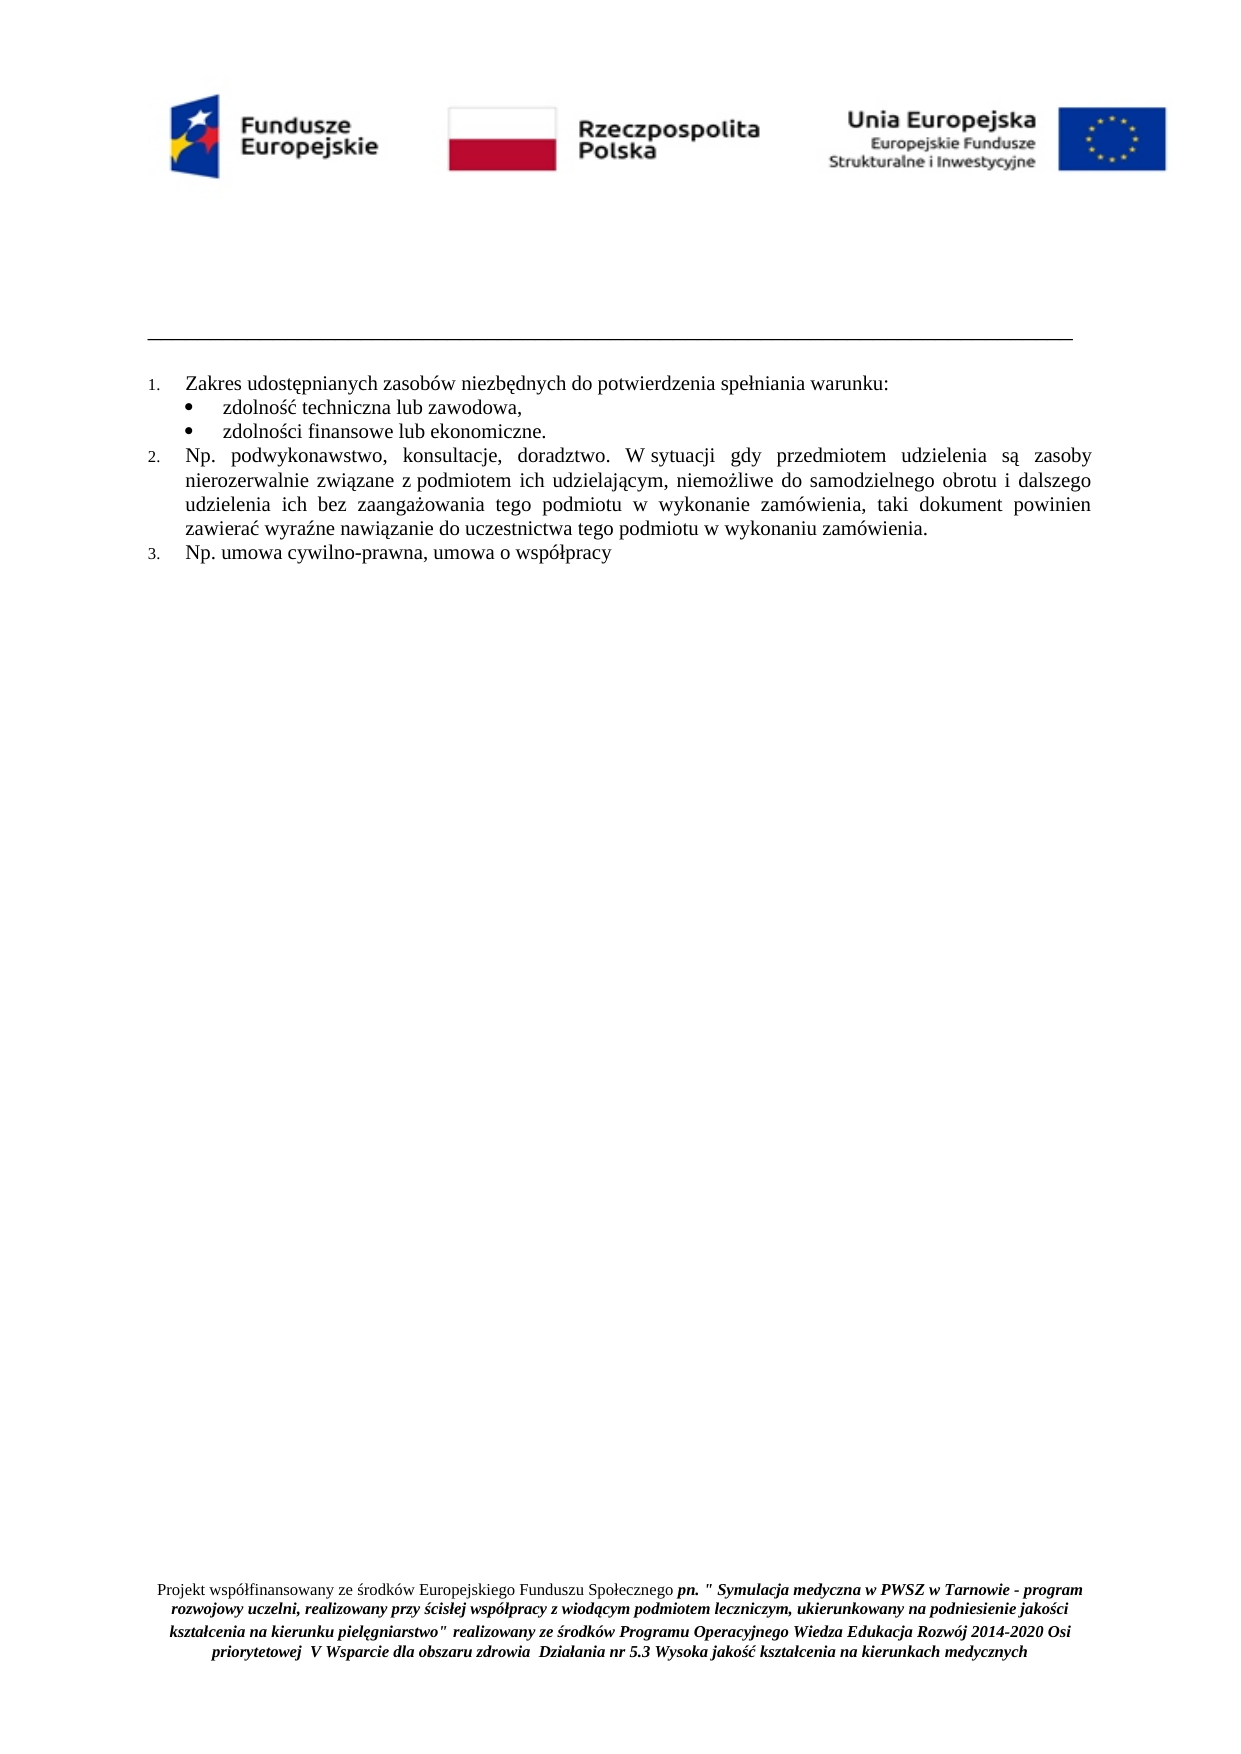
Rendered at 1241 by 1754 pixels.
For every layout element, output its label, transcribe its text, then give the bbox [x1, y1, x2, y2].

list Np. podwykonawstwo, konsultacje, doradztwo. W sytuacji gdy przedmiotem udzielenia są zasoby nierozerwalnie związane z podmiotem ich udzielającym, niemożliwe do samodzielnego obrotu i dalszego udzielenia ich bez zaangażowania tego podmiotu w wykonanie zamówienia, taki dokument powinien zawierać wyraźne nawiązanie do uczestnictwa tego podmiotu w wykonaniu zamówienia. [148, 443, 1093, 540]
picture [147, 73, 1189, 199]
list zdolności finansowe lub ekonomiczne. [185, 419, 1093, 443]
list Zakres udostępnianych zasobów niezbędnych do potwierdzenia spełniania warunku: [148, 371, 1093, 395]
text __________________________________________________________________________ [148, 314, 1093, 342]
list zdolność techniczna lub zawodowa, [185, 395, 1093, 419]
list Np. umowa cywilno-prawna, umowa o współpracy [148, 540, 1093, 564]
